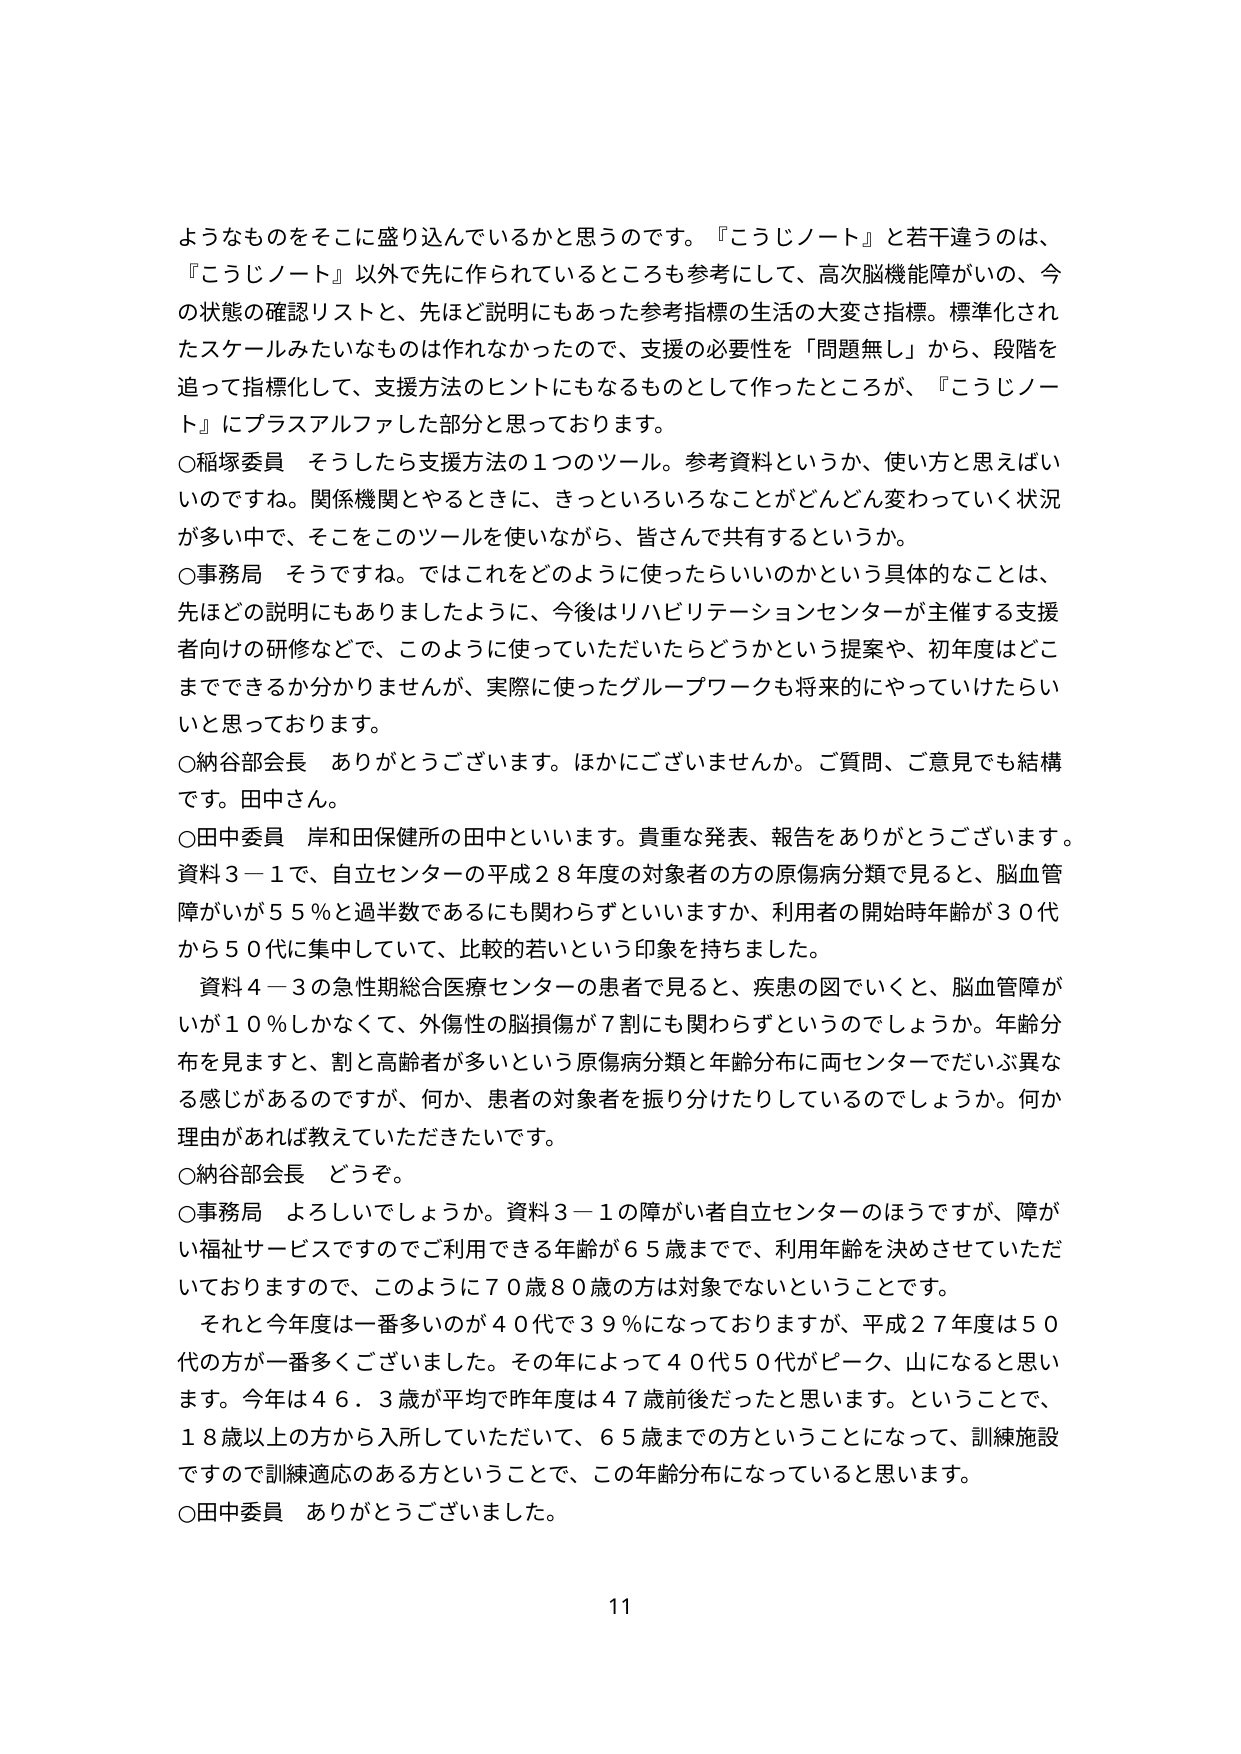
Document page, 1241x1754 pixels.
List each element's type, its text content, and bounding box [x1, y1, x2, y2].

text ○事務局 そうですね。ではこれをどのように使ったらいいのかという具体的なことは、先ほどの説明にもありましたように、今後はリハビリテーションセンターが主催する支援者向けの研修などで、このように使っていただいたらどうかという提案や、初年度はどこまでできるか分かりませんが、実際に使ったグループワークも将来的にやっていけたらいいと思っております。 [177, 554, 1063, 742]
text 資料４―３の急性期総合医療センターの患者で見ると、疾患の図でいくと、脳血管障がいが１０％しかなくて、外傷性の脳損傷が７割にも関わらずというのでしょうか。年齢分布を見ますと、割と高齢者が多いという原傷病分類と年齢分布に両センターでだいぶ異なる感じがあるのですが、何か、患者の対象者を振り分けたりしているのでしょうか。何か理由があれば教えていただきたいです。 [177, 967, 1063, 1154]
text ○稲塚委員 そうしたら支援方法の１つのツール。参考資料というか、使い方と思えばいいのですね。関係機関とやるときに、きっといろいろなことがどんどん変わっていく状況が多い中で、そこをこのツールを使いながら、皆さんで共有するというか。 [177, 442, 1063, 554]
text ○納谷部会長 ありがとうございます。ほかにございませんか。ご質問、ご意見でも結構です。田中さん。 [177, 742, 1063, 817]
text ○田中委員 ありがとうございました。 [177, 1492, 1063, 1529]
text ○事務局 よろしいでしょうか。資料３―１の障がい者自立センターのほうですが、障がい福祉サービスですのでご利用できる年齢が６５歳までで、利用年齢を決めさせていただいておりますので、このように７０歳８０歳の方は対象でないということです。 [177, 1192, 1063, 1304]
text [177, 217, 1063, 442]
text それと今年度は一番多いのが４０代で３９％になっておりますが、平成２７年度は５０代の方が一番多くございました。その年によって４０代５０代がピーク、山になると思います。今年は４６．３歳が平均で昨年度は４７歳前後だったと思います。ということで、１８歳以上の方から入所していただいて、６５歳までの方ということになって、訓練施設ですので訓練適応のある方ということで、この年齢分布になっていると思います。 [177, 1304, 1063, 1492]
text ○納谷部会長 どうぞ。 [177, 1154, 1063, 1192]
text ○田中委員 岸和田保健所の田中といいます。貴重な発表、報告をありがとうございます。資料３―１で、自立センターの平成２８年度の対象者の方の原傷病分類で見ると、脳血管障がいが５５％と過半数であるにも関わらずといいますか、利用者の開始時年齢が３０代から５０代に集中していて、比較的若いという印象を持ちました。 [177, 817, 1063, 967]
